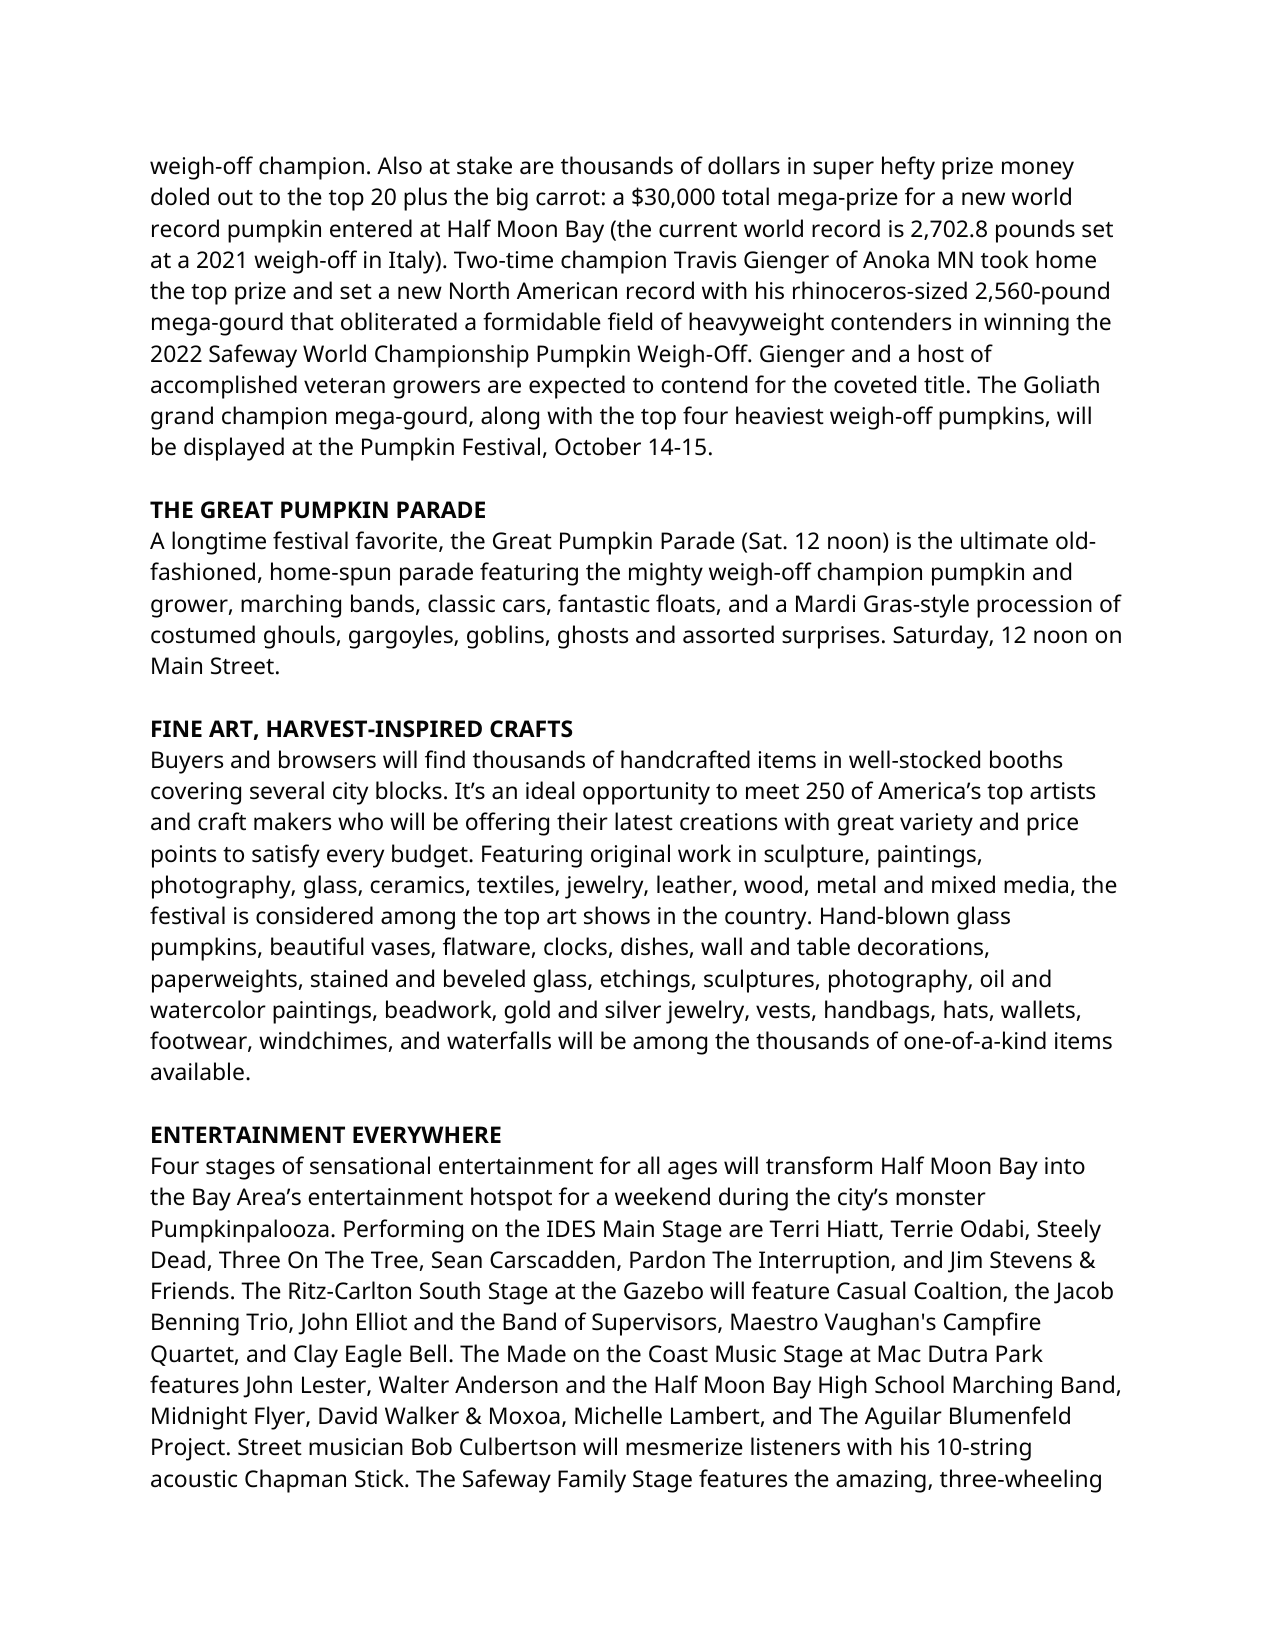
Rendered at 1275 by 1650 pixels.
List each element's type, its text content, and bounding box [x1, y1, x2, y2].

text ENTERTAINMENT EVERYWHERE [150, 1119, 1125, 1150]
text THE GREAT PUMPKIN PARADE [150, 494, 1125, 525]
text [150, 150, 1125, 462]
text FINE ART, HARVEST-INSPIRED CRAFTS [150, 712, 1125, 744]
text A longtime festival favorite, the Great Pumpkin Parade (Sat. 12 noon) is the ultimate old-fashioned, home-spun parade featuring the mighty weigh-off champion pumpkin and grower, marching bands, classic cars, fantastic floats, and a Mardi Gras-style procession of costumed ghouls, gargoyles, goblins, ghosts and assorted surprises. Saturday, 12 noon on Main Street. [150, 525, 1125, 681]
text Buyers and browsers will find thousands of handcrafted items in well-stocked booths covering several city blocks. It’s an ideal opportunity to meet 250 of America’s top artists and craft makers who will be offering their latest creations with great variety and price points to satisfy every budget. Featuring original work in sculpture, paintings, photography, glass, ceramics, textiles, jewelry, leather, wood, metal and mixed media, the festival is considered among the top art shows in the country. Hand-blown glass pumpkins, beautiful vases, flatware, clocks, dishes, wall and table decorations, paperweights, stained and beveled glass, etchings, sculptures, photography, oil and watercolor paintings, beadwork, gold and silver jewelry, vests, handbags, hats, wallets, footwear, windchimes, and waterfalls will be among the thousands of one-of-a-kind items available. [150, 744, 1125, 1087]
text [150, 1150, 1125, 1494]
